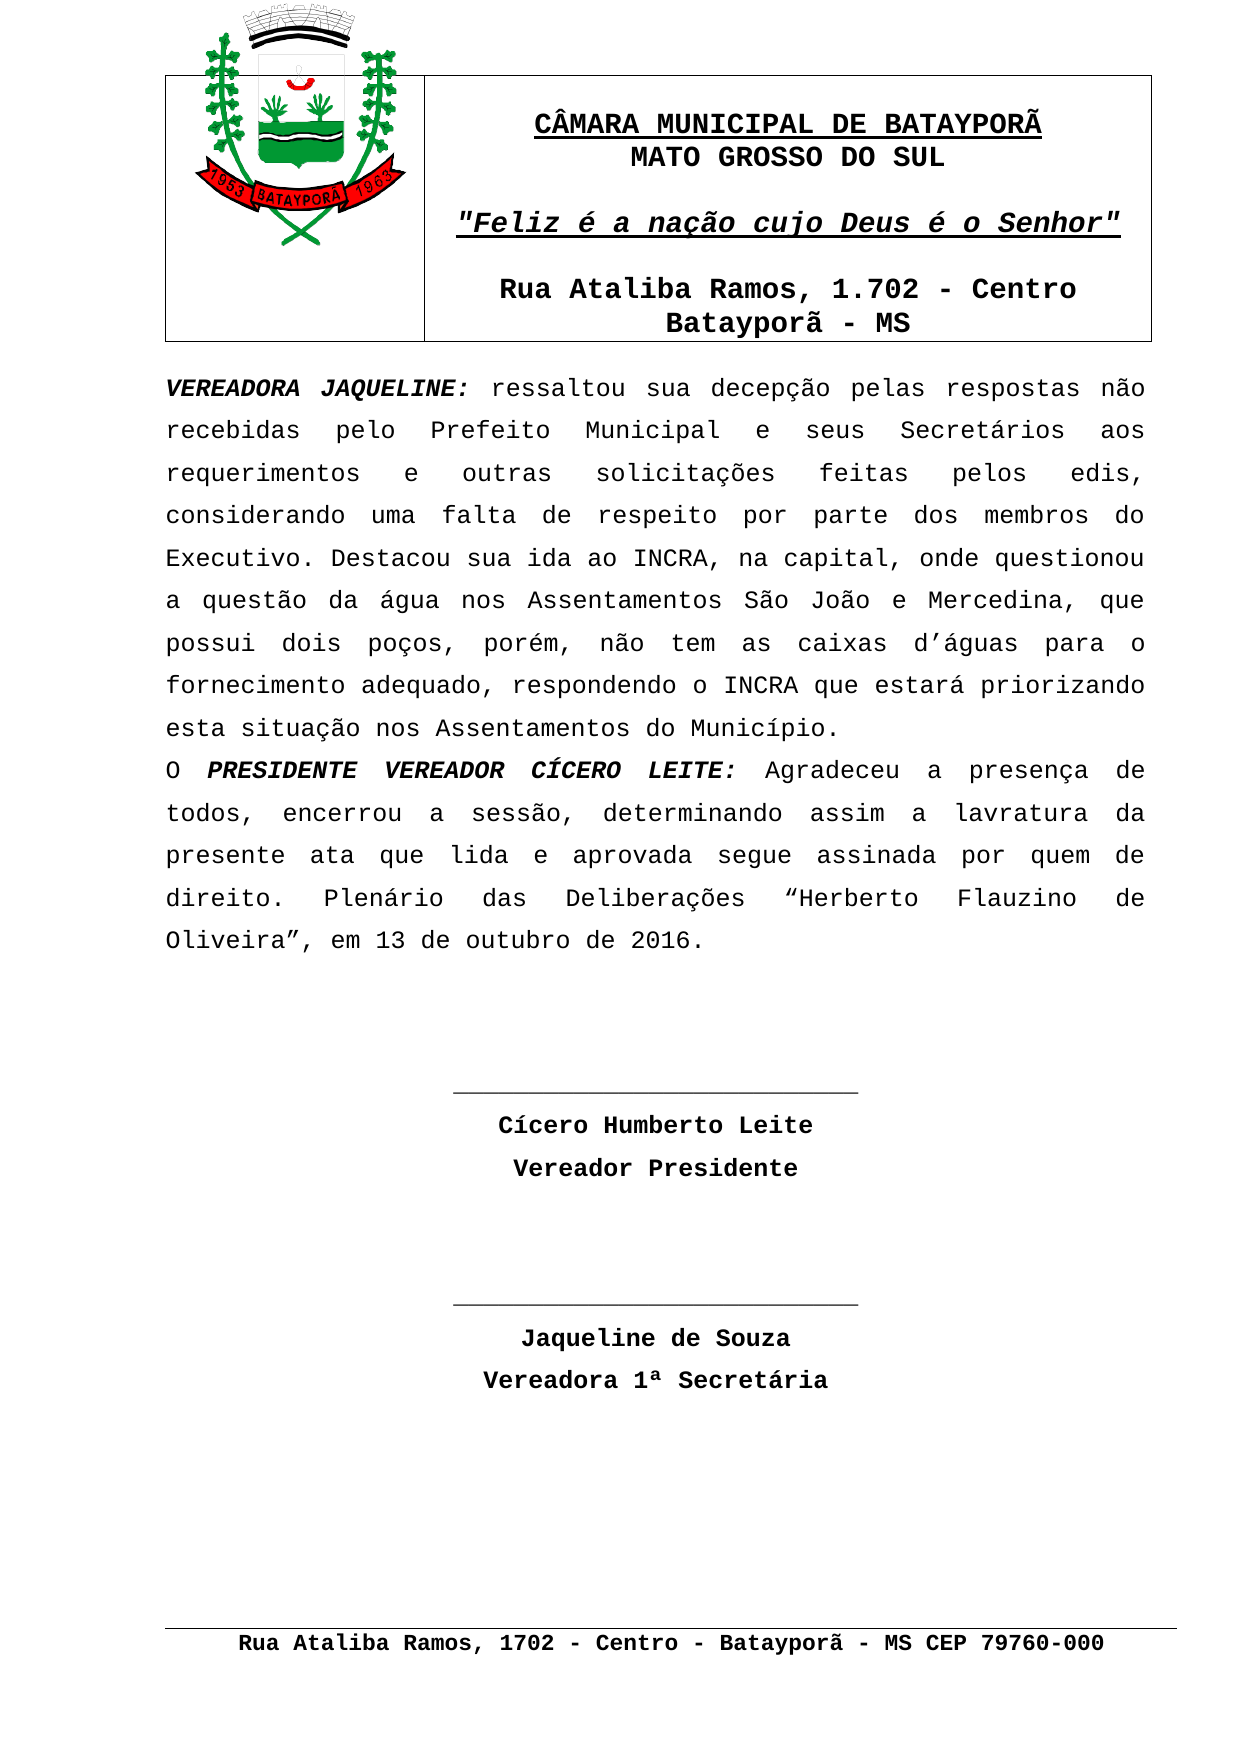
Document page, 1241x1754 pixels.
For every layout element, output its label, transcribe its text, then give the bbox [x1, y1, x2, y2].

text Vereador Presidente [165, 1155, 1146, 1184]
text ___________________________ [165, 1070, 1146, 1099]
text Jaqueline de Souza [165, 1325, 1146, 1354]
text Cícero Humberto Leite [165, 1113, 1146, 1141]
text O PRESIDENTE VEREADOR CÍCERO LEITE: Agradeceu a presença de todos, encerrou a sessão, determinando assim a lavratura da presente ata que lida e aprovada segue assinada por quem de direito. Plenário das Deliberações “Herberto Flauzino de Oliveira”, em 13 de outubro de 2016. [165, 758, 1146, 956]
text VEREADORA JAQUELINE: ressaltou sua decepção pelas respostas não recebidas pelo Prefeito Municipal e seus Secretários aos requerimentos e outras solicitações feitas pelos edis, considerando uma falta de respeito por parte dos membros do Executivo. Destacou sua ida ao INCRA, na capital, onde questionou a questão da água nos Assentamentos São João e Mercedina, que possui dois poços, porém, não tem as caixas d’águas para o fornecimento adequado, respondendo o INCRA que estará priorizando esta situação nos Assentamentos do Município. [165, 375, 1146, 744]
text Vereadora 1ª Secretária [165, 1368, 1146, 1396]
text ___________________________ [165, 1283, 1146, 1311]
